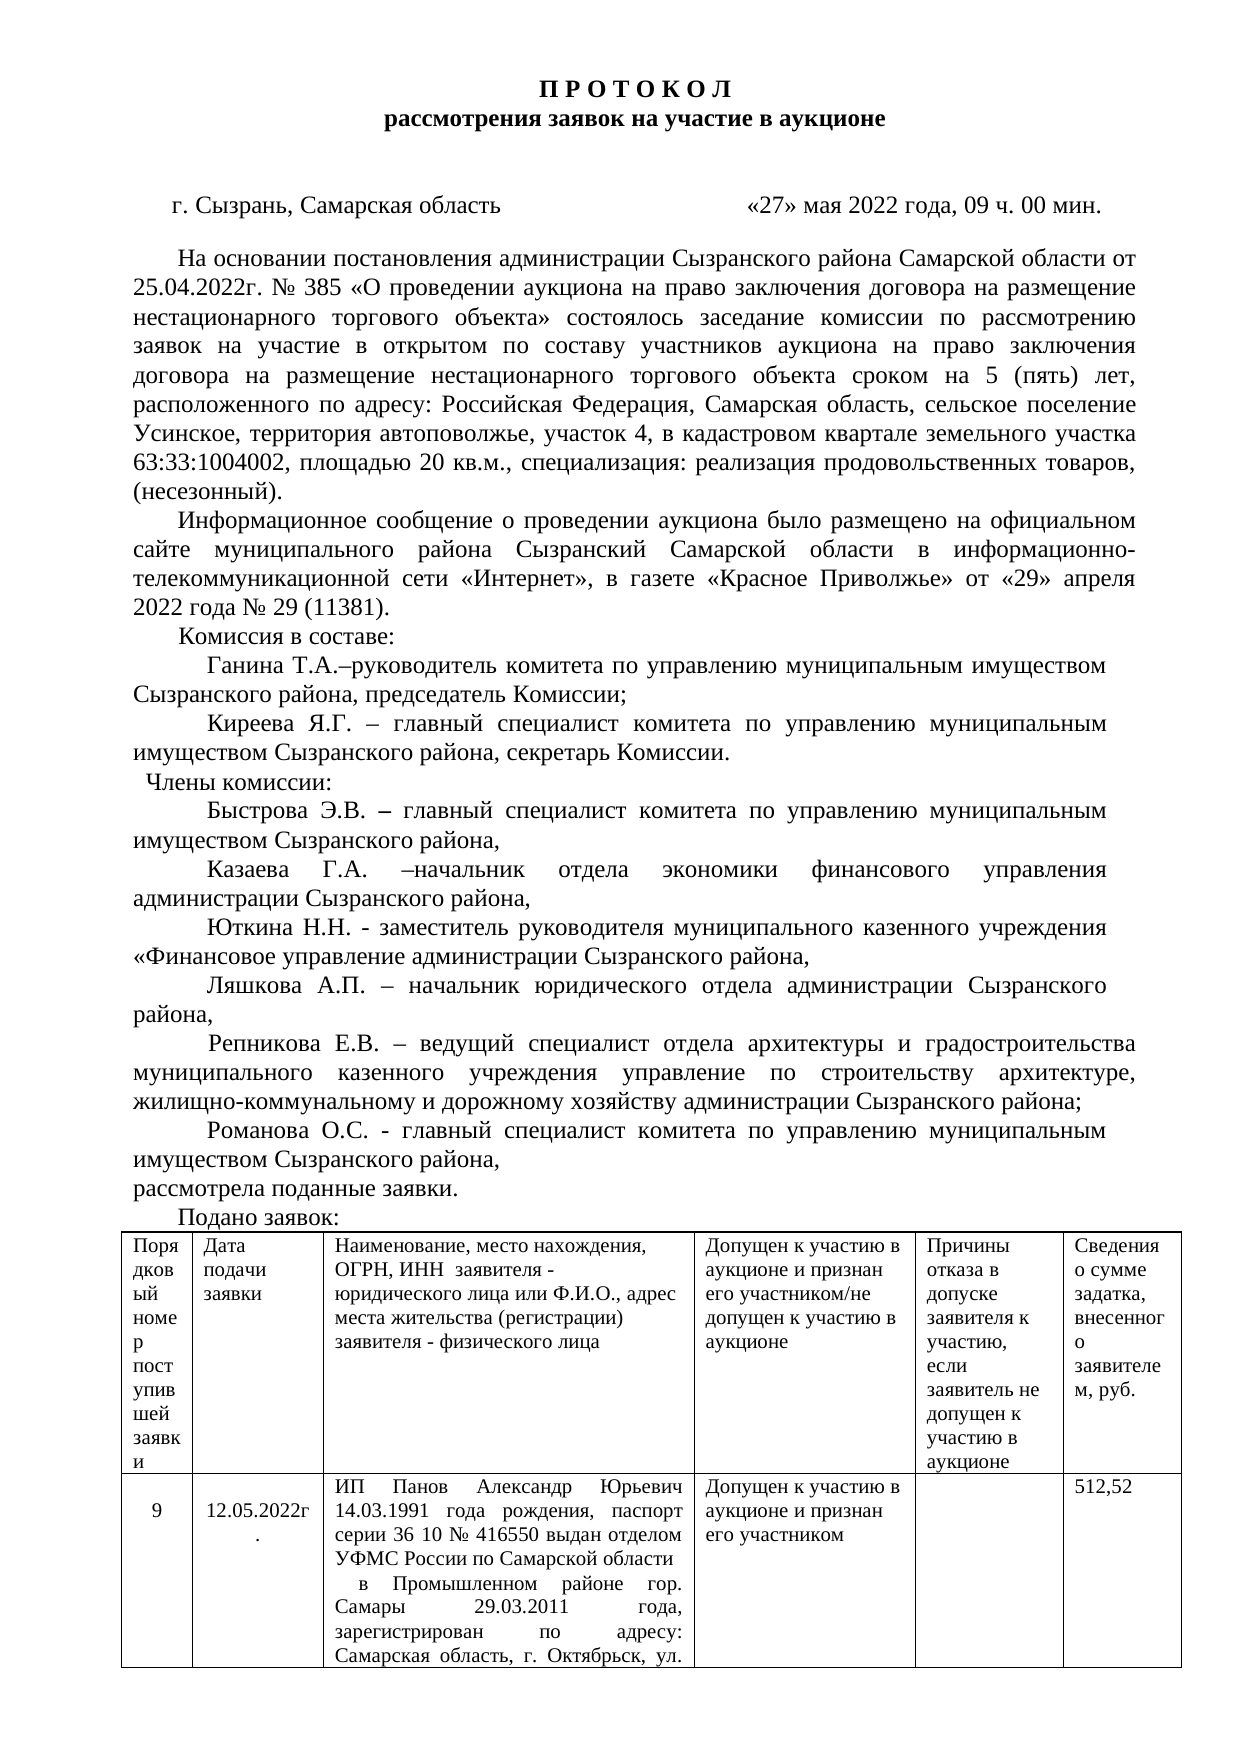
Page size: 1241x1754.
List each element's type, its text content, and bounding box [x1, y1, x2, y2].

table_header Причины отказа в допуске заявителя к участию, если заявитель не допущен к участию в аукционе [916, 1233, 1063, 1473]
text г. Сызрань, Самарская область «27» мая 2022 года, 09 ч. 00 мин. [133, 190, 1137, 219]
text Члены комиссии: [133, 766, 1107, 795]
table_header Сведения о сумме задатка, внесенного заявителем, руб. [1064, 1233, 1181, 1473]
table_cell 9 [122, 1474, 192, 1667]
table_cell 512,52 [1064, 1474, 1181, 1667]
text рассмотрения заявок на участие в аукционе [133, 103, 1137, 132]
text Подано заявок: [133, 1202, 1137, 1231]
text Ганина Т.А.–руководитель комитета по управлению муниципальным имуществом Сызранского района, председатель Комиссии; [133, 650, 1107, 708]
text Киреева Я.Г. – главный специалист комитета по управлению муниципальным имуществом Сызранского района, секретарь Комиссии. [133, 708, 1107, 766]
text Романова О.С. - главный специалист комитета по управлению муниципальным имуществом Сызранского района, [133, 1115, 1107, 1173]
text На основании постановления администрации Сызранского района Самарской области от 25.04.2022г. № 385 «О проведении аукциона на право заключения договора на размещение нестационарного торгового объекта» состоялось заседание комиссии по рассмотрению заявок на участие в открытом по составу участников аукциона на право заключения договора на размещение нестационарного торгового объекта сроком на 5 (пять) лет, расположенного по адресу: Российская Федерация, Самарская область, сельское поселение Усинское, территория автоповолжье, участок 4, в кадастровом квартале земельного участка 63:33:1004002, площадью 20 кв.м., специализация: реализация продовольственных товаров, (несезонный). [133, 243, 1137, 505]
text рассмотрела поданные заявки. [133, 1173, 1137, 1202]
table_cell 12.05.2022г. [193, 1474, 323, 1667]
table_cell [916, 1474, 1063, 1667]
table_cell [695, 1474, 915, 1667]
title П Р О Т О К О Л [133, 74, 1137, 103]
text Быстрова Э.В. – главный специалист комитета по управлению муниципальным имуществом Сызранского района, [133, 795, 1107, 853]
text Казаева Г.А. –начальник отдела экономики финансового управления администрации Сызранского района, [133, 853, 1107, 912]
text Репникова Е.В. – ведущий специалист отдела архитектуры и градостроительства муниципального казенного учреждения управление по строительству архитектуре, жилищно-коммунальному и дорожному хозяйству администрации Сызранского района; [133, 1028, 1137, 1115]
table_header Допущен к участию в аукционе и признан его участником/не допущен к участию в аукционе [695, 1233, 915, 1473]
text Ляшкова А.П. – начальник юридического отдела администрации Сызранского района, [133, 970, 1107, 1028]
table_header Дата подачи заявки [193, 1233, 323, 1473]
text Комиссия в составе: [133, 621, 1137, 650]
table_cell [324, 1474, 694, 1667]
text Информационное сообщение о проведении аукциона было размещено на официальном сайте муниципального района Сызранский Самарской области в информационно-телекоммуникационной сети «Интернет», в газете «Красное Приволжье» от «29» апреля 2022 года № 29 (11381). [133, 505, 1137, 621]
table_header Наименование, место нахождения, ОГРН, ИНН заявителя - юридического лица или Ф.И.О., адрес места жительства (регистрации) заявителя - физического лица [324, 1233, 694, 1473]
table_header Порядковый номер поступившей заявки [122, 1233, 192, 1473]
text Юткина Н.Н. - заместитель руководителя муниципального казенного учреждения «Финансовое управление администрации Сызранского района, [133, 912, 1107, 970]
